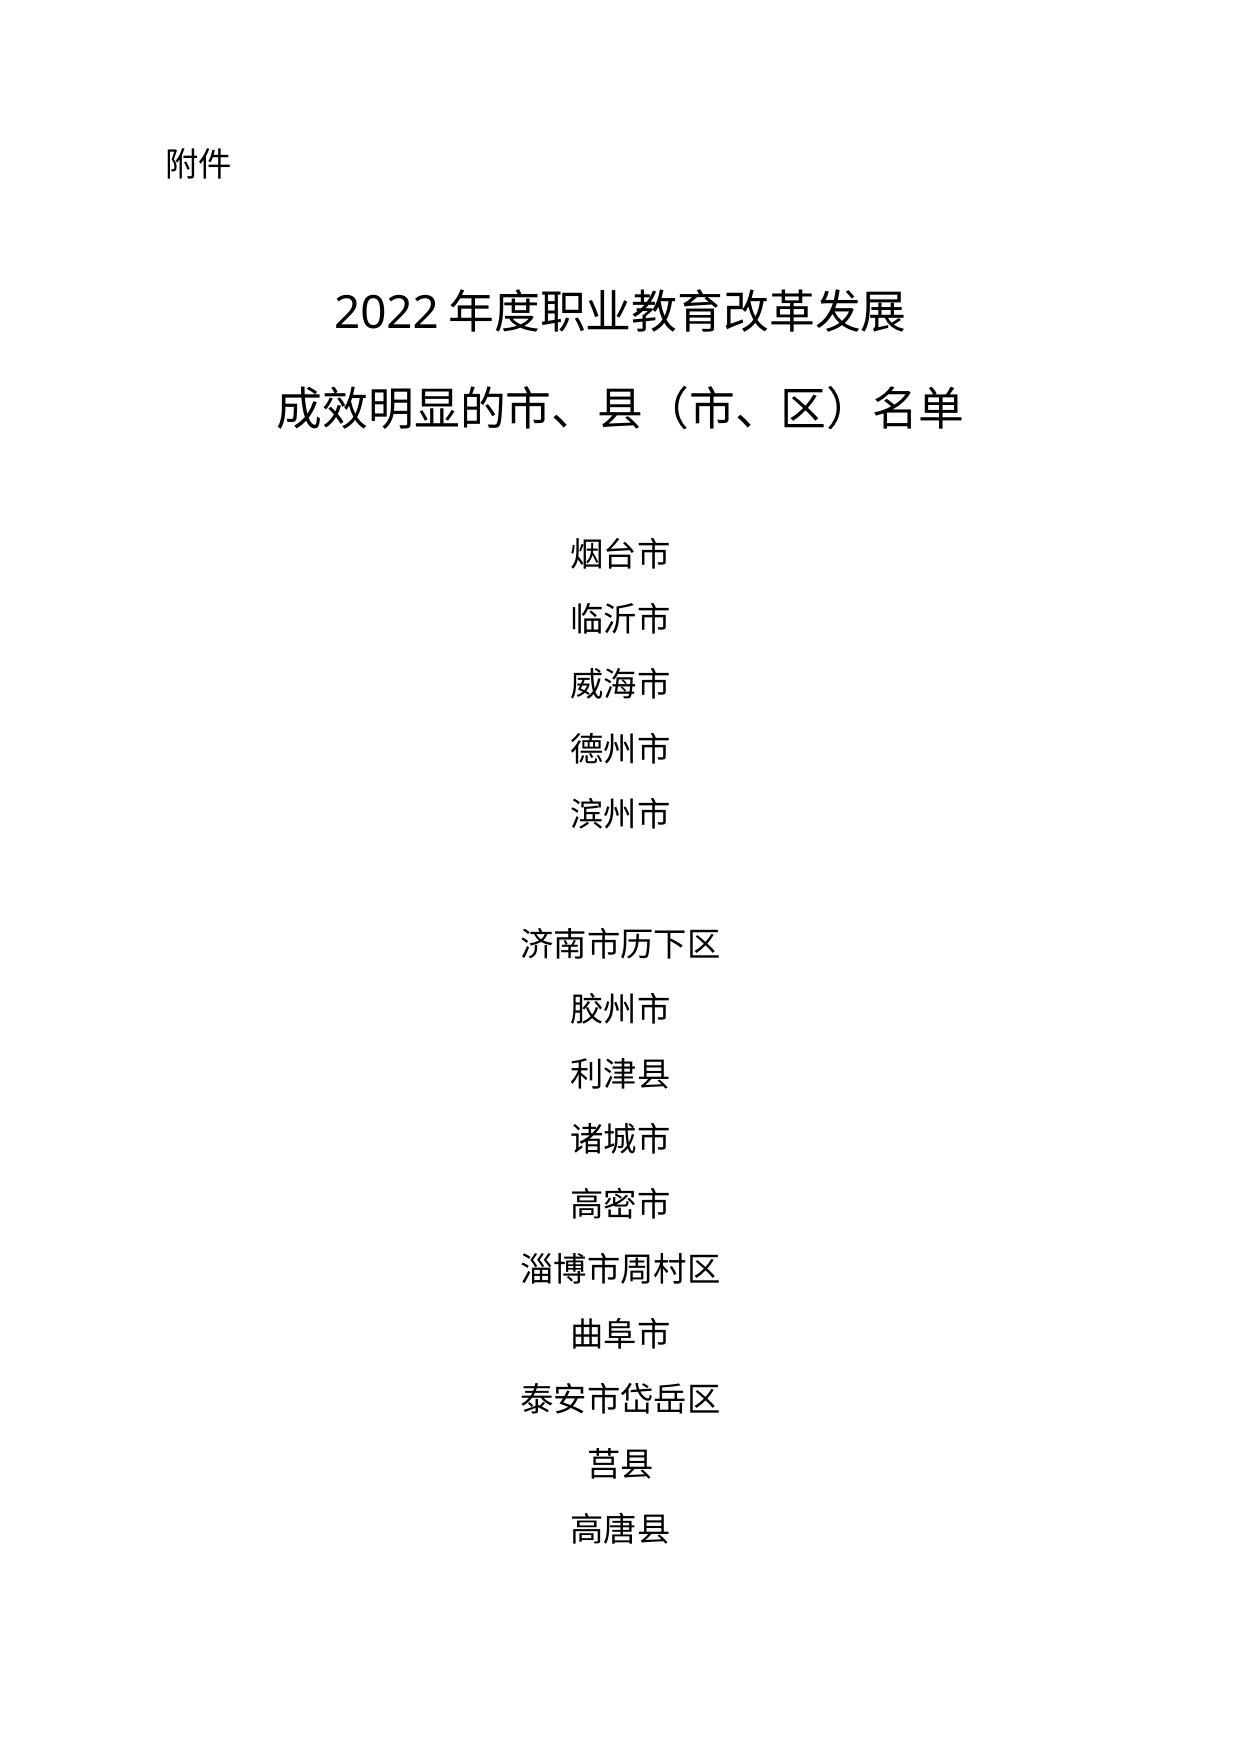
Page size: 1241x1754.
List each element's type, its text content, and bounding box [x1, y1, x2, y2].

text 滨州市 [165, 779, 1075, 844]
text 临沂市 [165, 584, 1075, 649]
text 高唐县 [165, 1494, 1075, 1559]
text 胶州市 [165, 974, 1075, 1039]
text 烟台市 [165, 519, 1075, 584]
text 曲阜市 [165, 1299, 1075, 1364]
text 莒县 [165, 1429, 1075, 1494]
text 德州市 [165, 714, 1075, 779]
text 威海市 [165, 649, 1075, 714]
text 附件 [165, 129, 1075, 194]
text 成效明显的市、县（市、区）名单 [165, 357, 1075, 454]
text 2022年度职业教育改革发展 [165, 259, 1075, 357]
text 高密市 [165, 1169, 1075, 1234]
text 泰安市岱岳区 [165, 1364, 1075, 1429]
text 诸城市 [165, 1104, 1075, 1169]
text 利津县 [165, 1039, 1075, 1104]
text 济南市历下区 [165, 909, 1075, 974]
text 淄博市周村区 [165, 1234, 1075, 1299]
